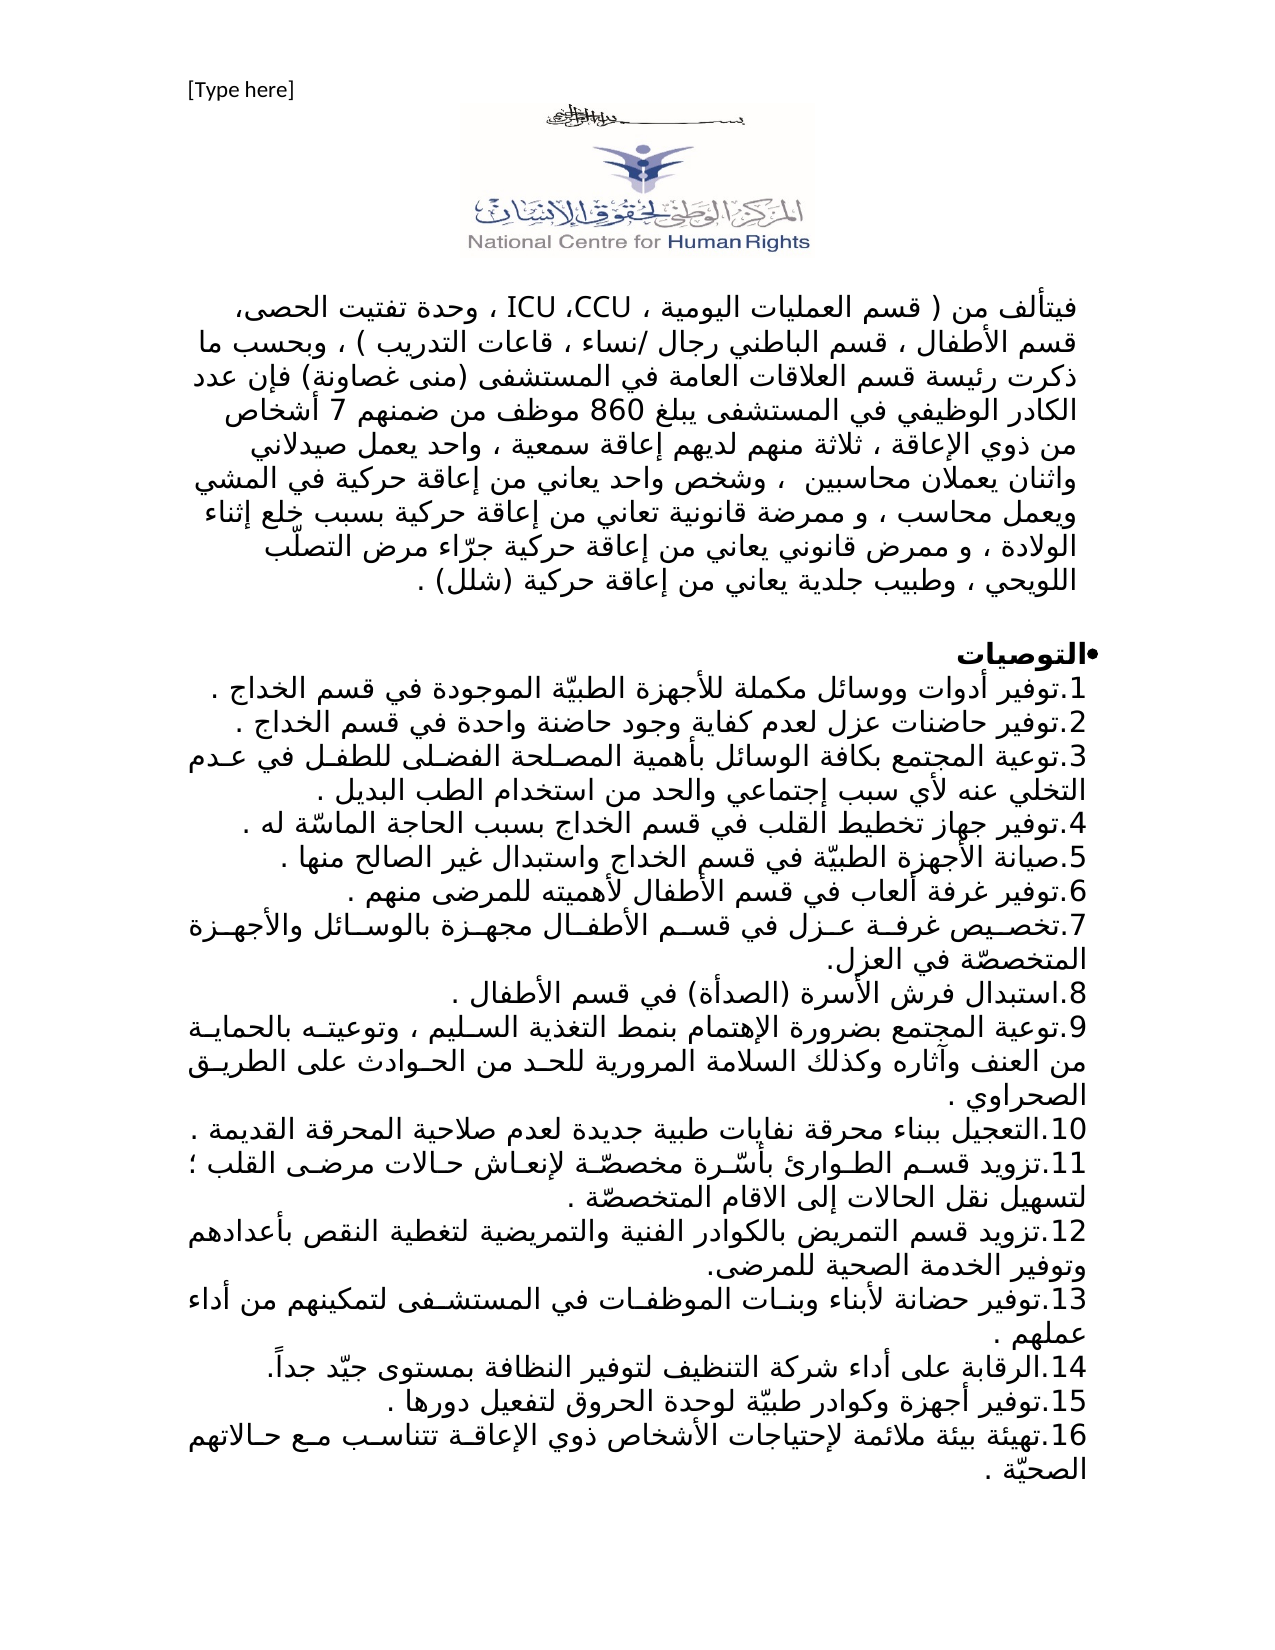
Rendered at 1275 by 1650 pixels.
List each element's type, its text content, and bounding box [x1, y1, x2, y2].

list 14.الرقابة على أداء شركة التنظيف لتوفير النظافة بمستوى جيّد جداً. [187, 1350, 1087, 1384]
list 15.توفير أجهزة وكوادر طبيّة لوحدة الحروق لتفعيل دورها . [187, 1384, 1087, 1418]
list 13.توفير حضانة لأبناء وبنات الموظفات في المستشفى لتمكينهم من أداء عملهم . [187, 1282, 1087, 1350]
list 4.توفير جهاز تخطيط القلب في قسم الخداج بسبب الحاجة الماسّة له . [187, 807, 1087, 841]
list التوصيات [187, 637, 1087, 671]
list 16.تهيئة بيئة ملائمة لإحتياجات الأشخاص ذوي الإعاقة تتناسب مع حالاتهم الصحيّة . [187, 1418, 1087, 1486]
list 9.توعية المجتمع بضرورة الإهتمام بنمط التغذية السليم ، وتوعيته بالحماية من العنف وآثاره وكذلك السلامة المرورية للحد من الحوادث على الطريق الصحراوي . [187, 1011, 1087, 1112]
list 1.توفير أدوات ووسائل مكملة للأجهزة الطبيّة الموجودة في قسم الخداج . [187, 671, 1087, 705]
list 7.تخصيص غرفة عزل في قسم الأطفال مجهزة بالوسائل والأجهزة المتخصصّة في العزل. [187, 909, 1087, 977]
list 11.تزويد قسم الطوارئ بأسّرة مخصصّة لإنعاش حالات مرضى القلب ؛ لتسهيل نقل الحالات إلى الاقام المتخصصّة . [187, 1146, 1087, 1214]
list 6.توفير غرفة ألعاب في قسم الأطفال لأهميته للمرضى منهم . [187, 875, 1087, 909]
list 8.استبدال فرش الأسرة (الصدأة) في قسم الأطفال . [187, 977, 1087, 1011]
picture [460, 103, 816, 258]
list 3.توعية المجتمع بكافة الوسائل بأهمية المصلحة الفضلى للطفل في عدم التخلي عنه لأي سبب إجتماعي والحد من استخدام الطب البديل . [187, 739, 1087, 807]
list 5.صيانة الأجهزة الطبيّة في قسم الخداج واستبدال غير الصالح منها . [187, 841, 1087, 875]
list 12.تزويد قسم التمريض بالكوادر الفنية والتمريضية لتغطية النقص بأعدادهم وتوفير الخدمة الصحية للمرضى. [187, 1214, 1087, 1282]
list 2.توفير حاضنات عزل لعدم كفاية وجود حاضنة واحدة في قسم الخداج . [187, 705, 1087, 739]
list 10.التعجيل ببناء محرقة نفايات طبية جديدة لعدم صلاحية المحرقة القديمة . [187, 1112, 1087, 1146]
